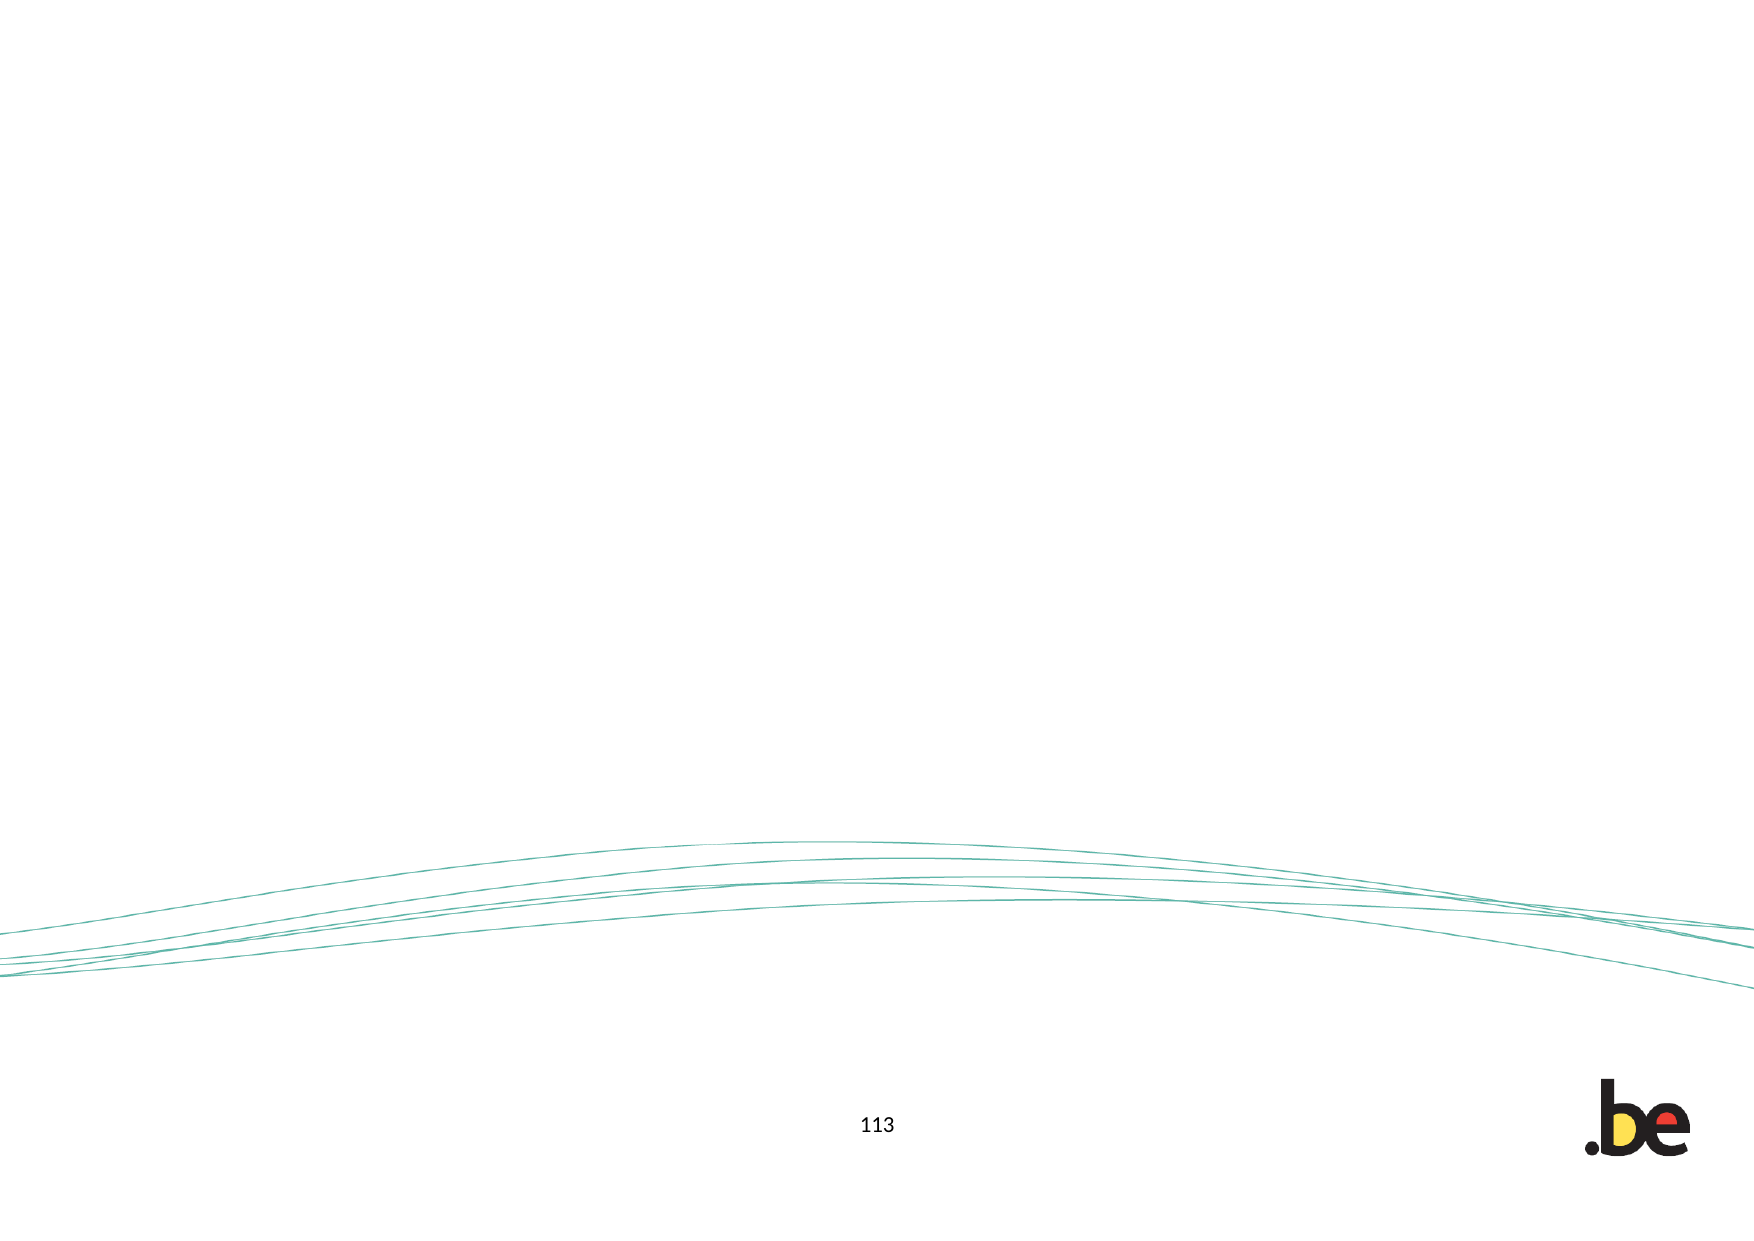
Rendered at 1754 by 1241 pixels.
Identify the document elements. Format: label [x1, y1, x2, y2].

picture [0, 797, 1754, 1241]
